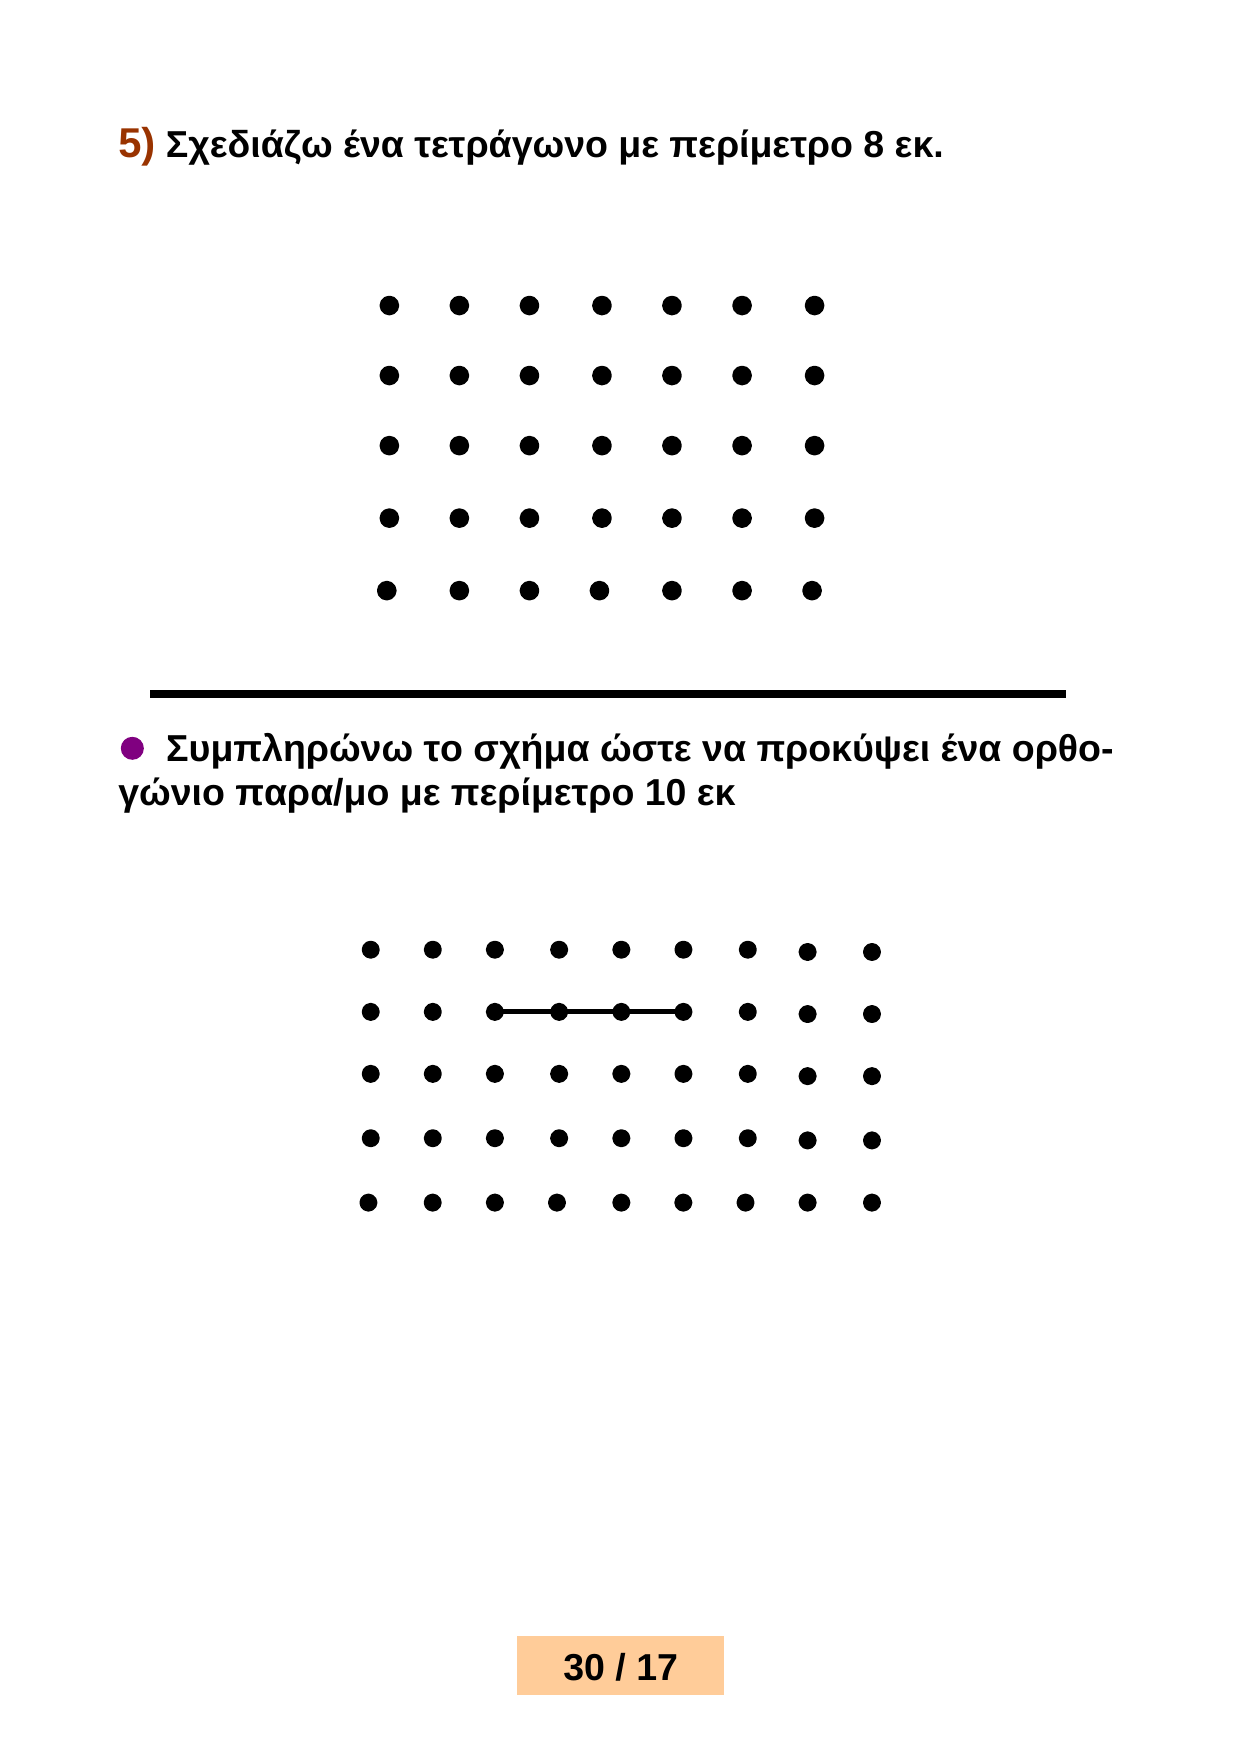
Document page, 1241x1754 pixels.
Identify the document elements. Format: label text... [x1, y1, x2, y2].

text Συμπληρώνω το σχήμα ώστε να προκύψει ένα ορθο-γώνιο παρα/μο με περίμετρο 10 εκ [118, 727, 1122, 813]
text 5) Σχεδιάζω ένα τετράγωνο με περίμετρο 8 εκ. [118, 118, 1122, 166]
